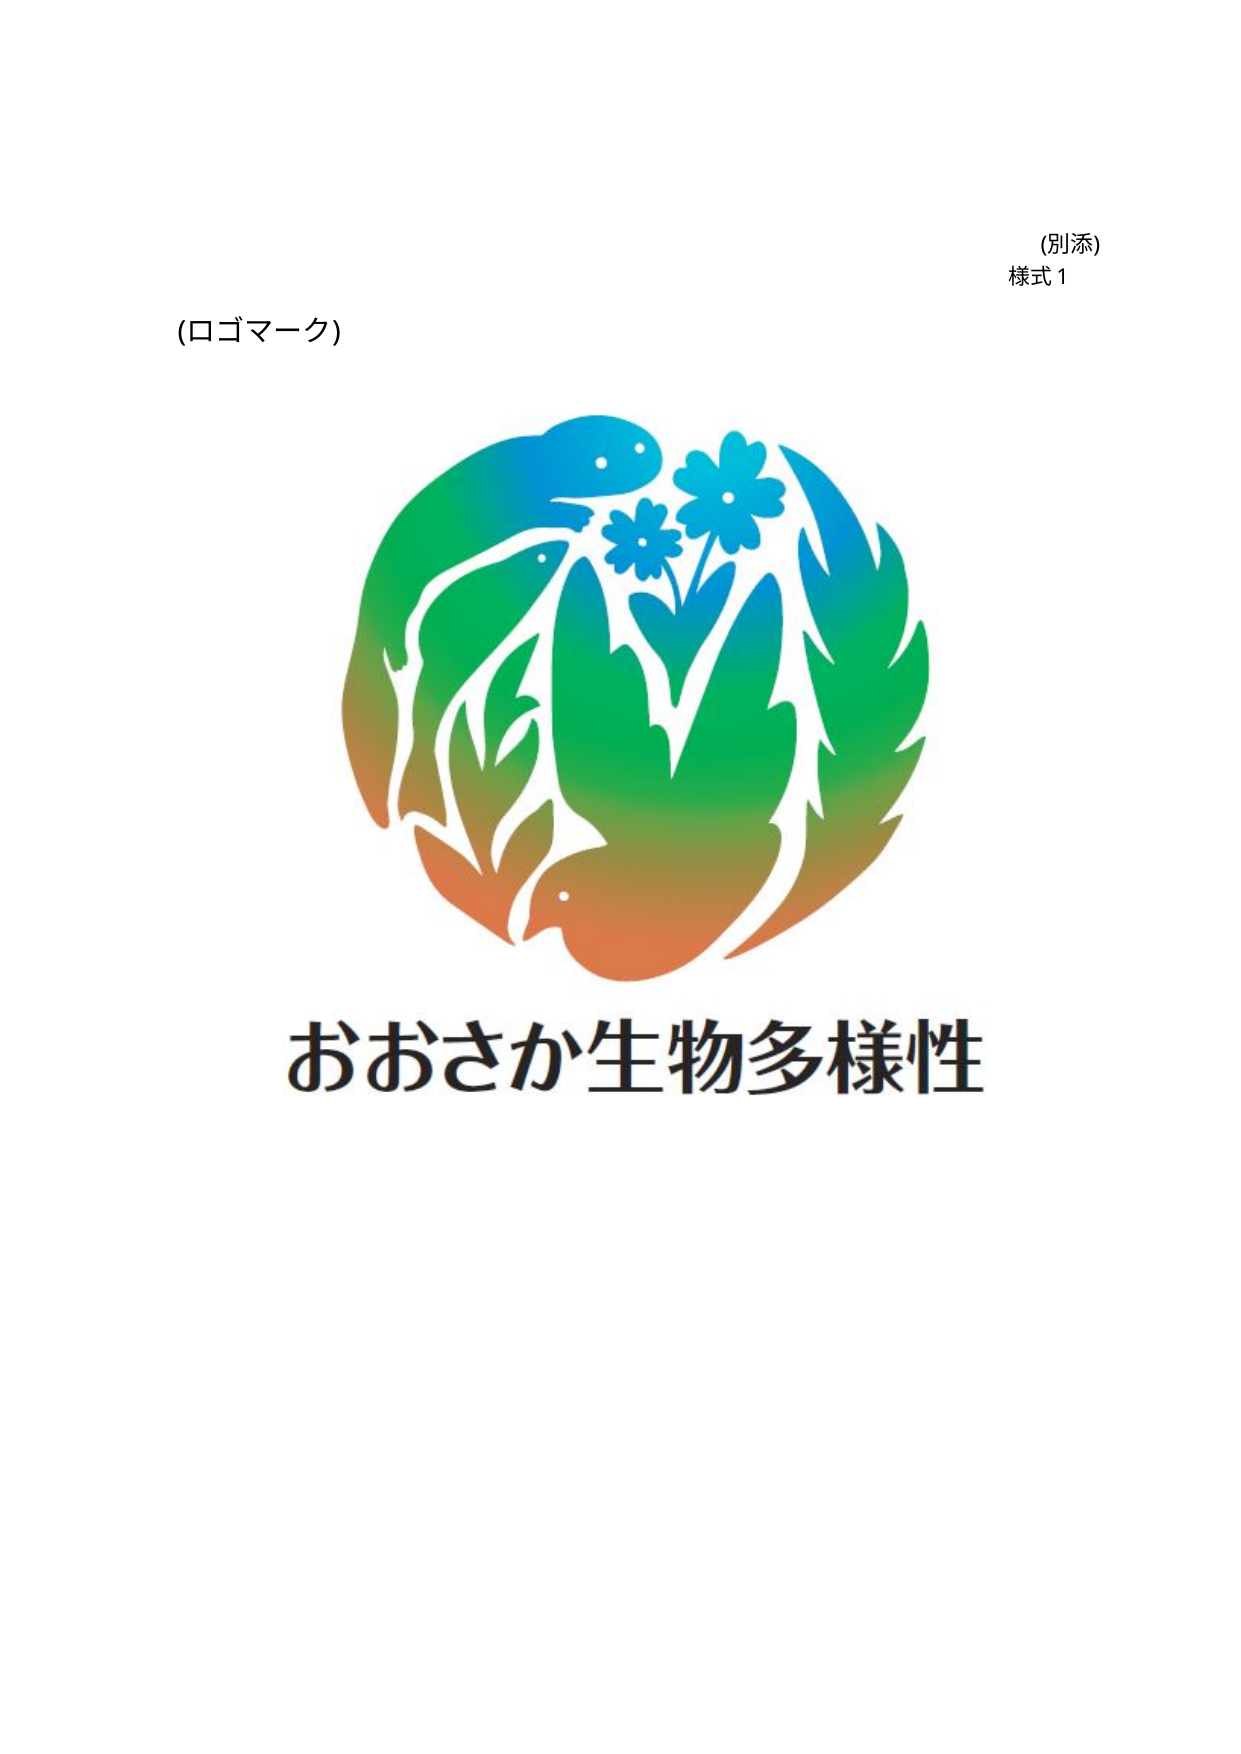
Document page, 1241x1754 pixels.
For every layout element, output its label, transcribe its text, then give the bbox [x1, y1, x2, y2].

text (ロゴマーク) [177, 292, 1063, 367]
picture [161, 367, 1064, 1133]
